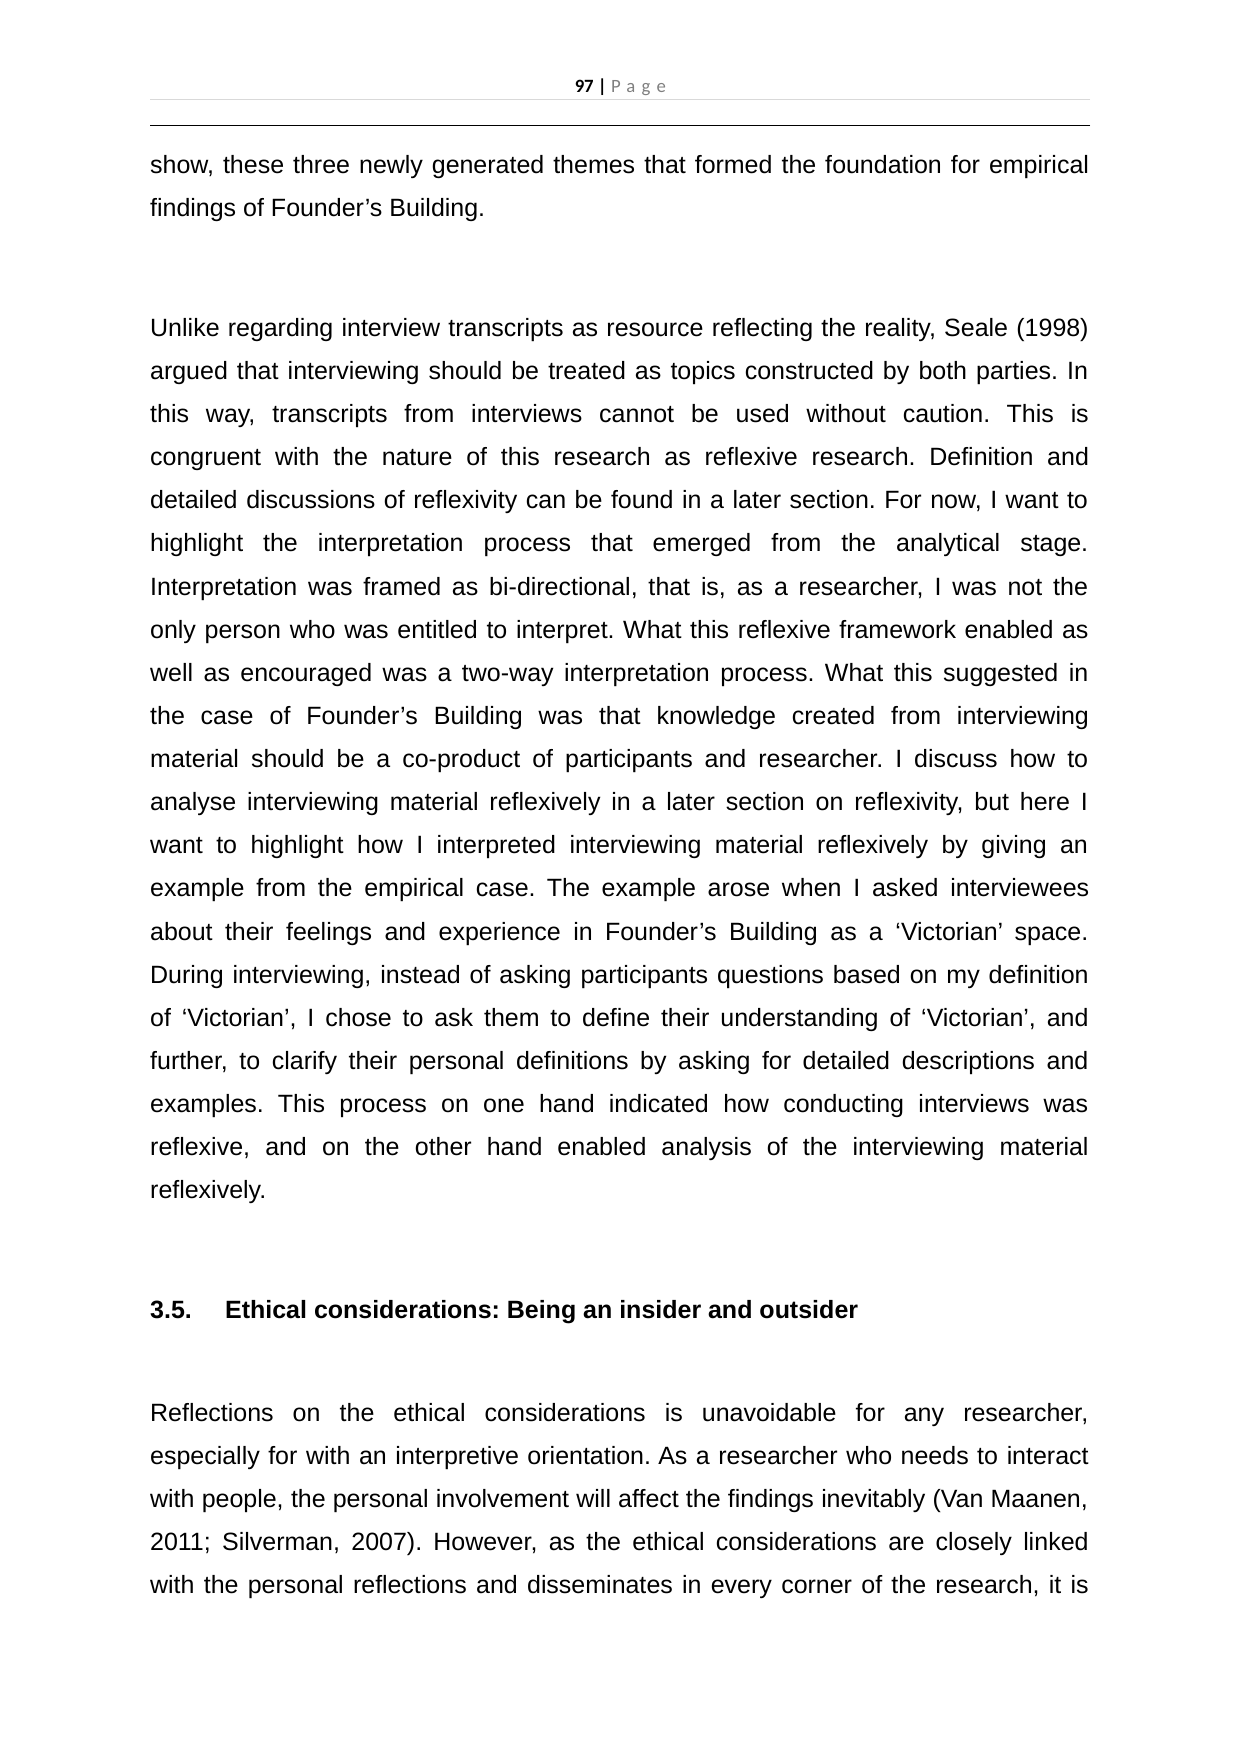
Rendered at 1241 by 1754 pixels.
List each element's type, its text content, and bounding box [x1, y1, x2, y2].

text Unlike regarding interview transcripts as resource reflecting the reality, Seale (1998) argued that interviewing should be treated as topics constructed by both parties. In this way, transcripts from interviews cannot be used without caution. This is congruent with the nature of this research as reflexive research. Definition and detailed discussions of reflexivity can be found in a later section. For now, I want to highlight the interpretation process that emerged from the analytical stage. Interpretation was framed as bi-directional, that is, as a researcher, I was not the only person who was entitled to interpret. What this reflexive framework enabled as well as encouraged was a two-way interpretation process. What this suggested in the case of Founder’s Building was that knowledge created from interviewing material should be a co-product of participants and researcher. I discuss how to analyse interviewing material reflexively in a later section on reflexivity, but here I want to highlight how I interpreted interviewing material reflexively by giving an example from the empirical case. The example arose when I asked interviewees about their feelings and experience in Founder’s Building as a ‘Victorian’ space. During interviewing, instead of asking participants questions based on my definition of ‘Victorian’, I chose to ask them to define their understanding of ‘Victorian’, and further, to clarify their personal definitions by asking for detailed descriptions and examples. This process on one hand indicated how conducting interviews was reflexive, and on the other hand enabled analysis of the interviewing material reflexively. [150, 313, 1090, 1204]
list Ethical considerations: Being an insider and outsider [150, 1295, 1090, 1323]
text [150, 150, 1090, 222]
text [150, 1398, 1090, 1599]
